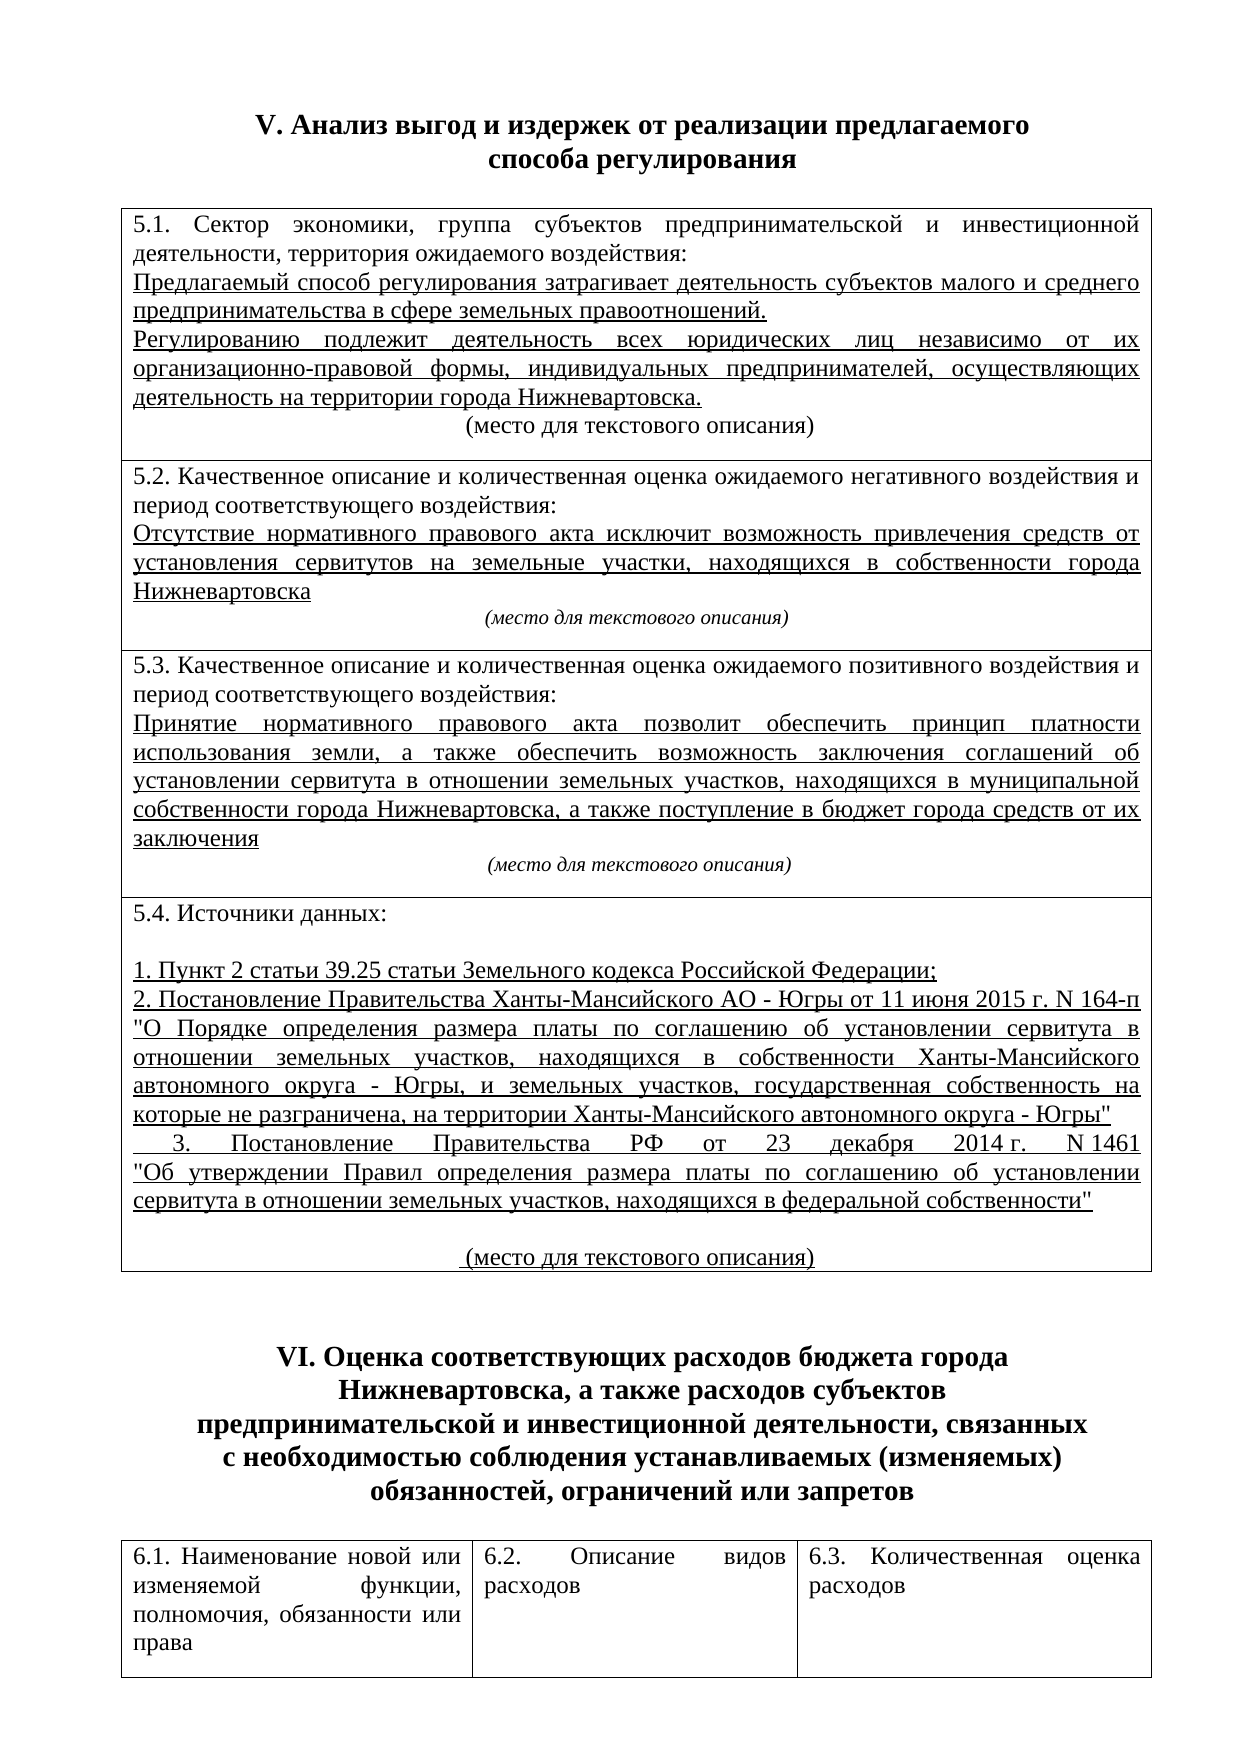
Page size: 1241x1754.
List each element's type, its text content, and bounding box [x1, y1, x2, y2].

list способа регулирования [133, 141, 1152, 174]
list с необходимостью соблюдения устанавливаемых (изменяемых) [133, 1439, 1152, 1473]
list Нижневартовска, а также расходов субъектов [133, 1372, 1152, 1406]
list обязанностей, ограничений или запретов [133, 1473, 1152, 1507]
list VI. Оценка соответствующих расходов бюджета города [133, 1339, 1152, 1372]
table_header 6.1. Наименование новой или изменяемой функции, полномочия, обязанности или права [122, 1541, 472, 1677]
list предпринимательской и инвестиционной деятельности, связанных [133, 1406, 1152, 1439]
table_cell 5.4. Источники данных: 1. Пункт 2 статьи 39.25 статьи Земельного кодекса Российской Федерации; 2. Постановление Правительства Ханты-Мансийского АО - Югры от 11 июня 2015 г. N 164-п "О Порядке определения размера платы по соглашению об установлении сервитута в отношении земельных участков, находящихся в собственности Ханты-Мансийского автономного округа - Югры, и земельных участков, государственная собственность на которые не разграничена, на территории Ханты-Мансийского автономного округа - Югры" 3. Постановление Правительства РФ от 23 декабря 2014 г. N 1461 "Об утверждении Правил определения размера платы по соглашению об установлении сервитута в отношении земельных участков, находящихся в федеральной собственности" (место для текстового описания) [122, 898, 1151, 1271]
table_header 6.2. Описание видов расходов [473, 1541, 797, 1677]
table_header 5.1. Сектор экономики, группа субъектов предпринимательской и инвестиционной деятельности, территория ожидаемого воздействия: Предлагаемый способ регулирования затрагивает деятельность субъектов малого и среднего предпринимательства в сфере земельных правоотношений. Регулированию подлежит деятельность всех юридических лиц независимо от их организационно-правовой формы, индивидуальных предпринимателей, осуществляющих деятельность на территории города Нижневартовска. (место для текстового описания) [122, 209, 1151, 460]
table_cell 5.3. Качественное описание и количественная оценка ожидаемого позитивного воздействия и период соответствующего воздействия: Принятие нормативного правового акта позволит обеспечить принцип платности использования земли, а также обеспечить возможность заключения соглашений об установлении сервитута в отношении земельных участков, находящихся в муниципальной собственности города Нижневартовска, а также поступление в бюджет города средств от их заключения (место для текстового описания) [122, 651, 1151, 897]
table_cell 5.2. Качественное описание и количественная оценка ожидаемого негативного воздействия и период соответствующего воздействия: Отсутствие нормативного правового акта исключит возможность привлечения средств от установления сервитутов на земельные участки, находящихся в собственности города Нижневартовска (место для текстового описания) [122, 461, 1151, 649]
list V. Анализ выгод и издержек от реализации предлагаемого [133, 107, 1152, 141]
table_header 6.3. Количественная оценка расходов [798, 1541, 1151, 1677]
